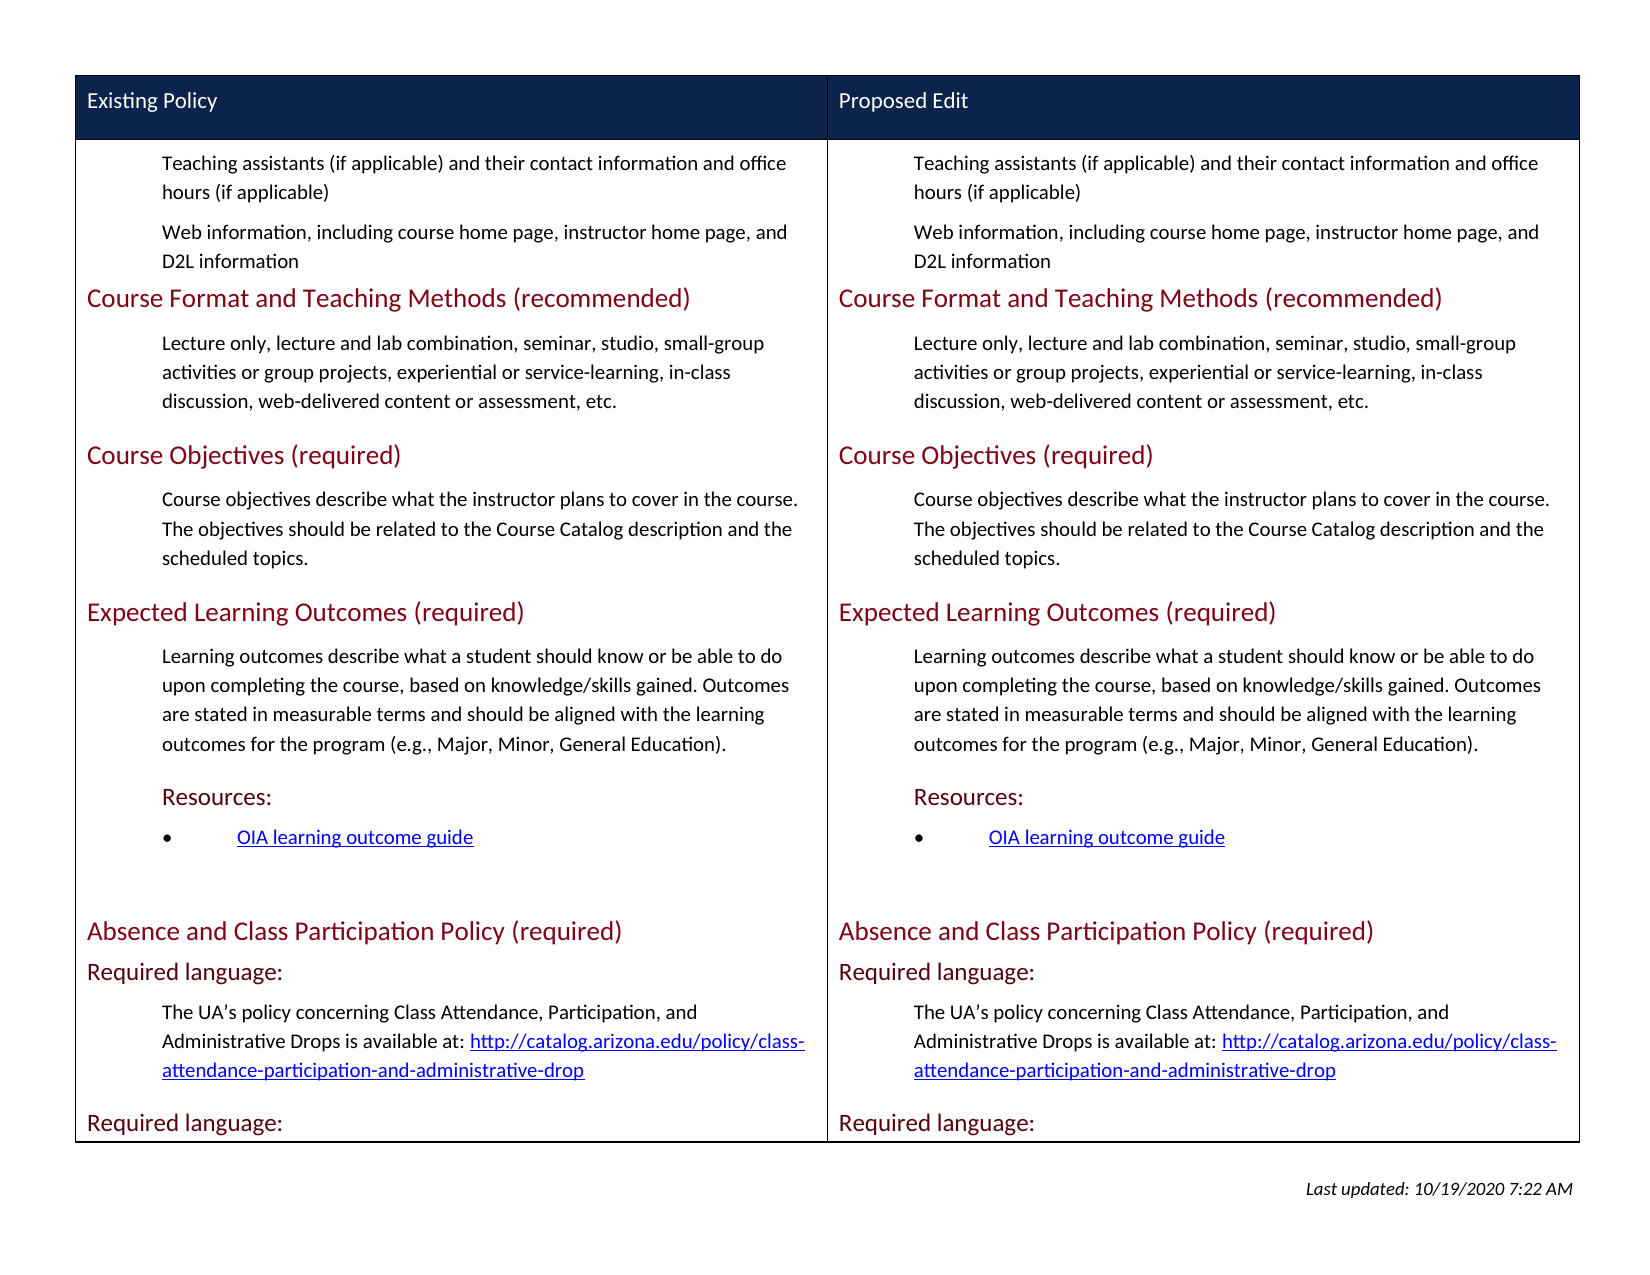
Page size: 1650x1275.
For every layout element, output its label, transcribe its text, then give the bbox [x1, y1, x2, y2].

table_header Existing Policy [76, 76, 827, 139]
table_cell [76, 140, 827, 1141]
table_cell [828, 140, 1579, 1141]
table_header Proposed Edit [828, 76, 1579, 139]
